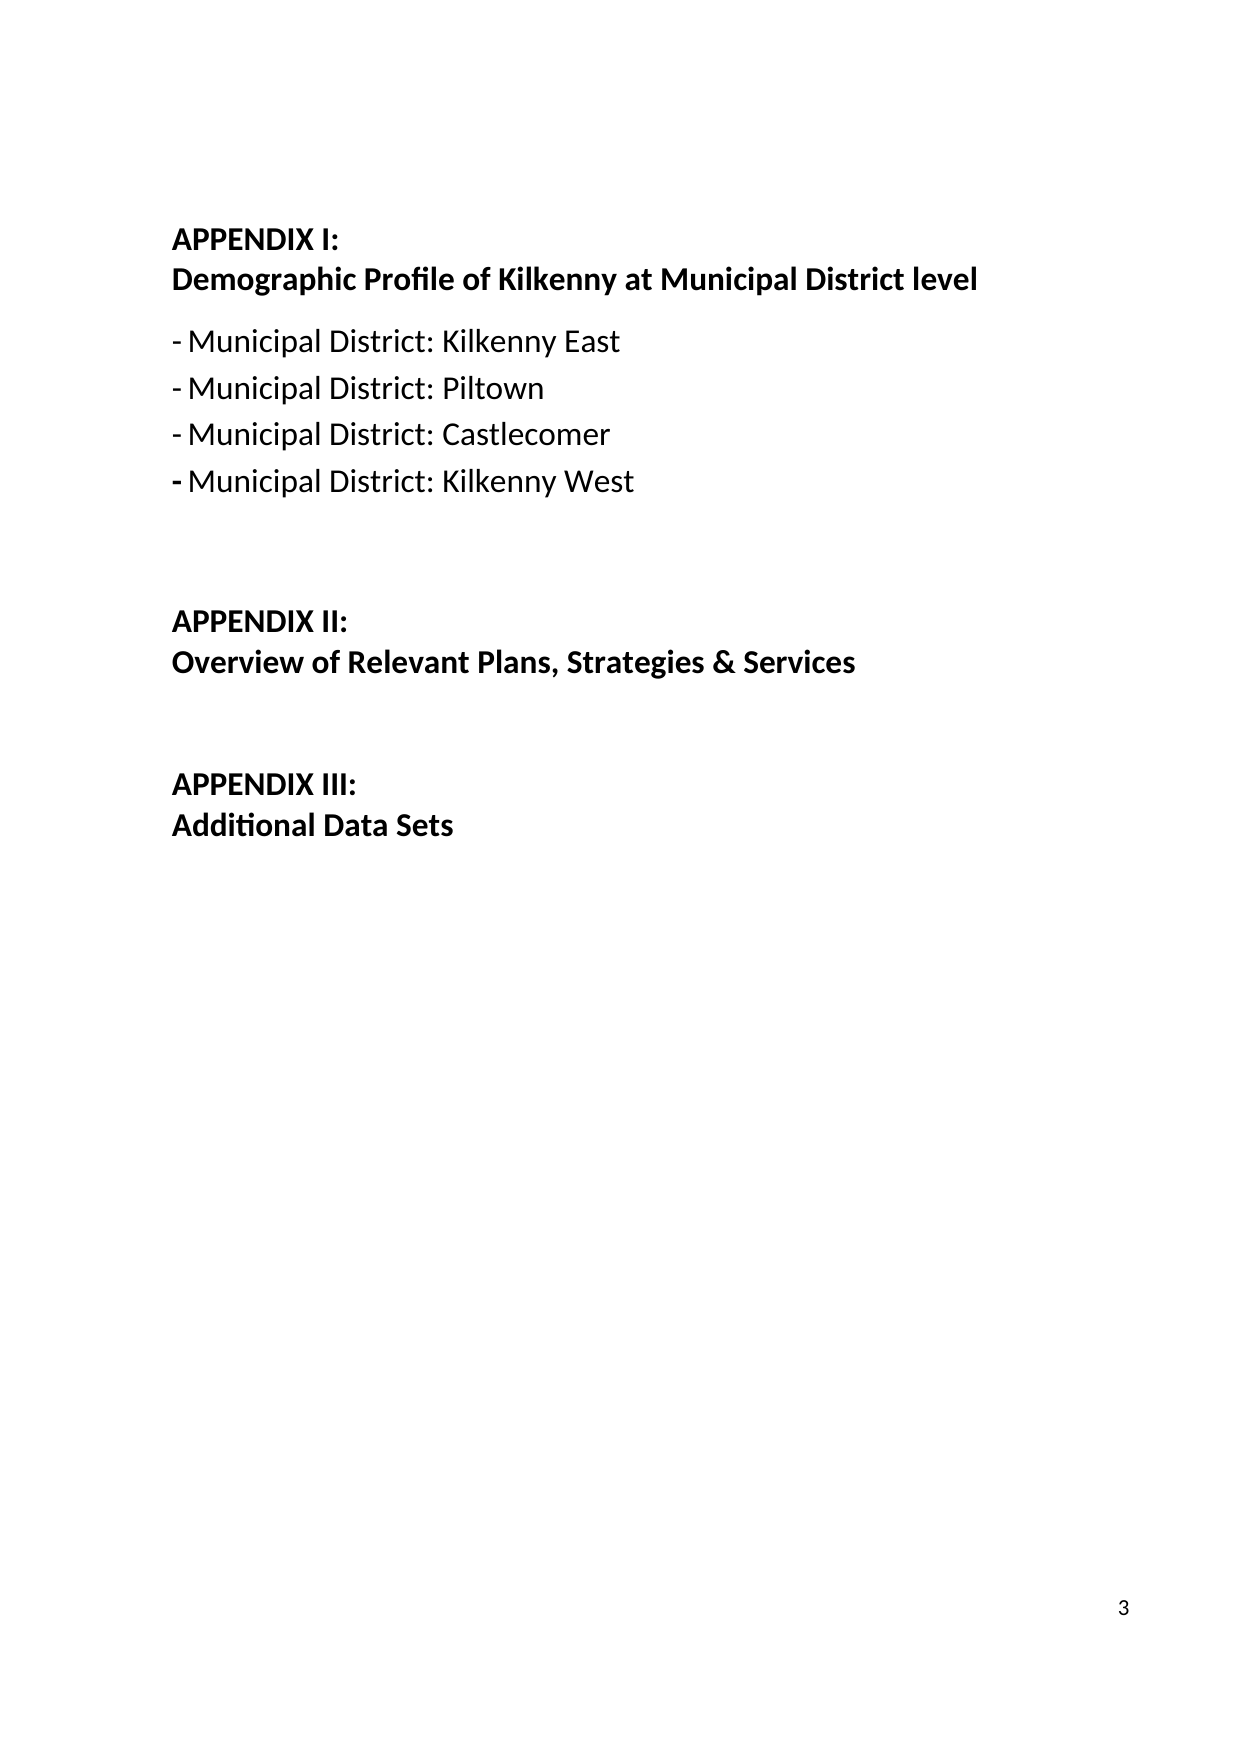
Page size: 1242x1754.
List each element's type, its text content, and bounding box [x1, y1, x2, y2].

list Municipal District: Castlecomer [172, 413, 1129, 454]
list Municipal District: Kilkenny East [172, 320, 1129, 361]
text APPENDIX III: [172, 763, 1129, 804]
text APPENDIX II: [172, 601, 1129, 641]
text Overview of Relevant Plans, Strategies & Services [172, 641, 1129, 682]
text Additional Data Sets [172, 804, 1129, 845]
list Municipal District: Kilkenny West [172, 460, 1129, 501]
text Demographic Profile of Kilkenny at Municipal District level [172, 258, 1129, 299]
text APPENDIX I: [172, 218, 1129, 258]
list Municipal District: Piltown [172, 367, 1129, 407]
